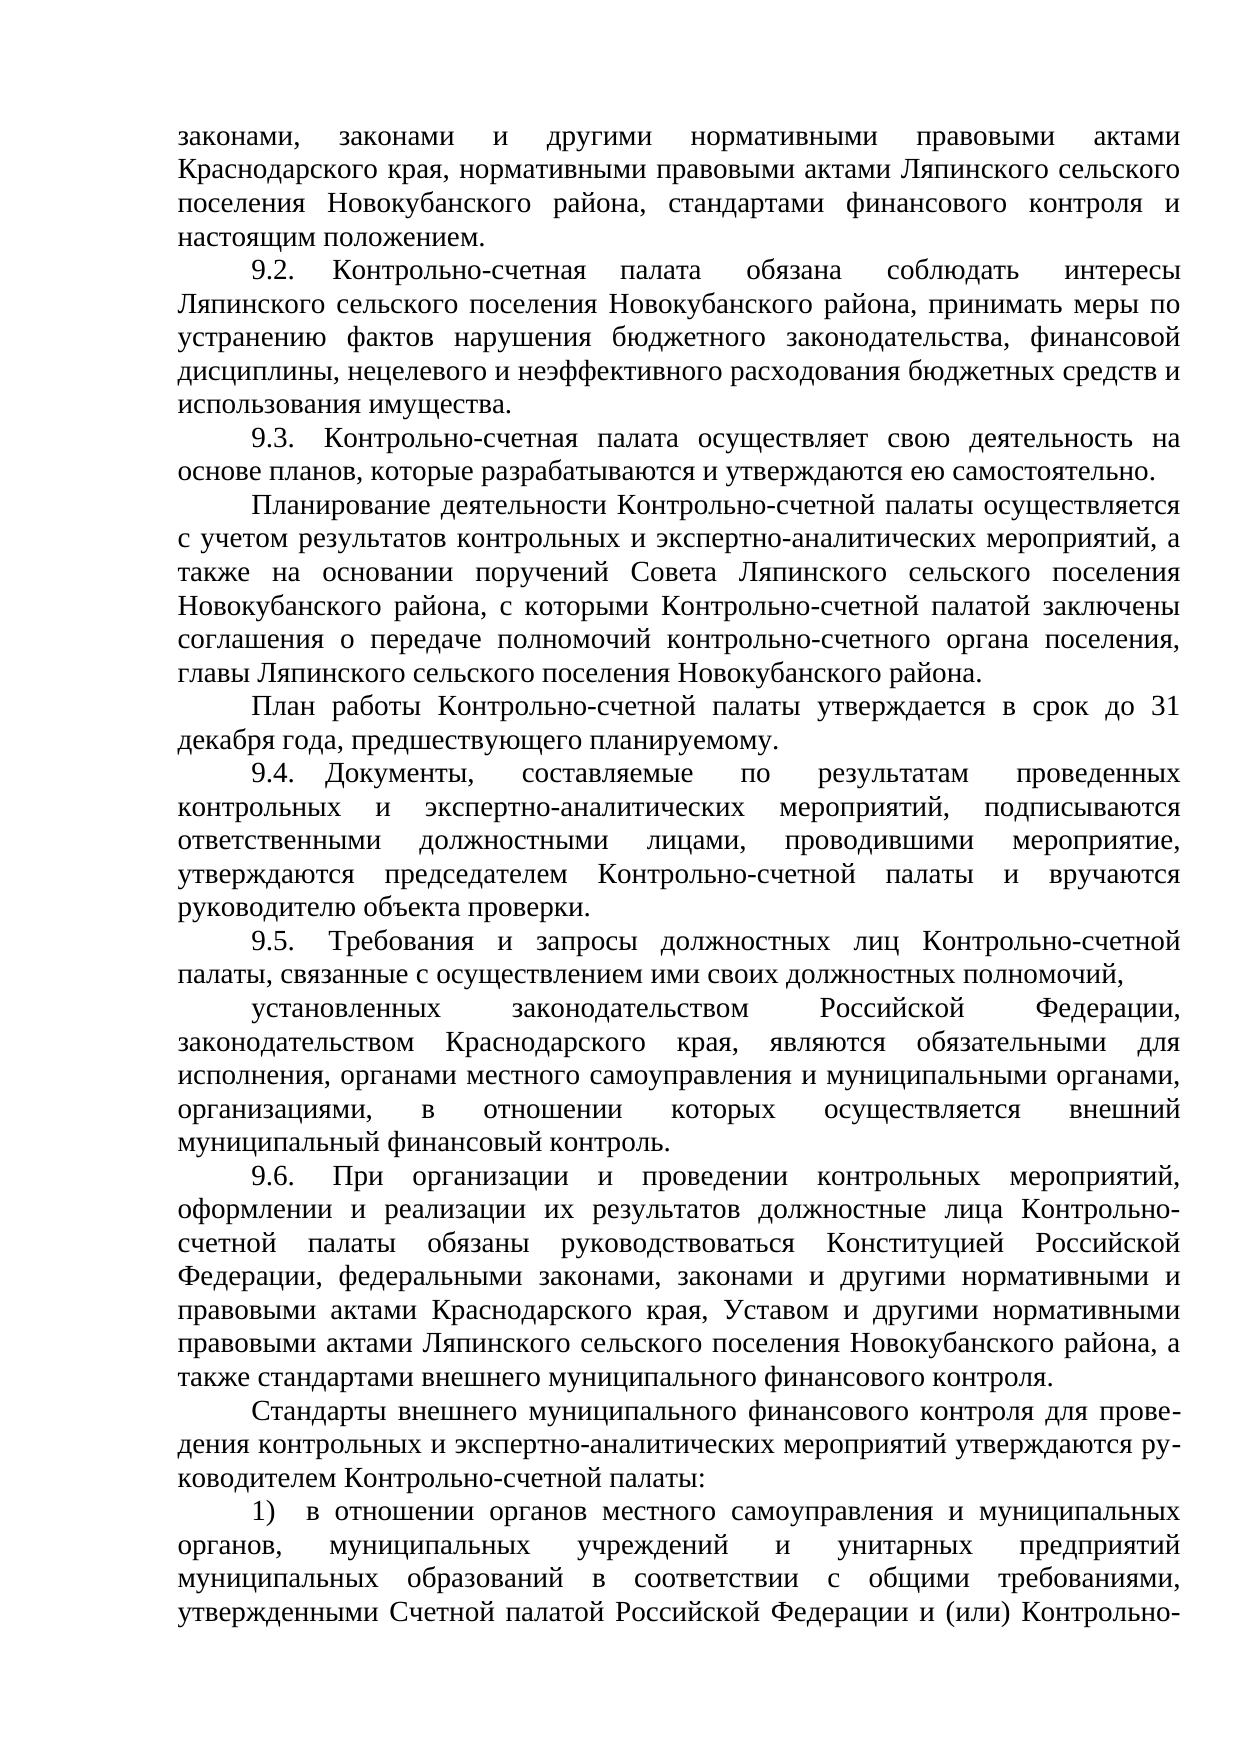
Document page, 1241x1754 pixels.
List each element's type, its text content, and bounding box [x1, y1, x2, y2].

text Стандарты внешнего муниципального финансового контроля для проведения контрольных и экспертно-аналитических мероприятий утверждаются руководителем Контрольно-счетной палаты: [177, 1393, 1181, 1493]
text План работы Контрольно-счетной палаты утверждается в срок до 31 декабря года, предшествующего планируемому. [177, 688, 1181, 755]
list Контрольно-счетная палата осуществляет свою деятельность на основе планов, которые разрабатываются и утверждаются ею самостоятельно. [177, 420, 1181, 487]
list Контрольно-счетная палата обязана соблюдать интересы Ляпинского сельского поселения Новокубанского района, принимать меры по устранению фактов нарушения бюджетного законодательства, финансовой дисциплины, нецелевого и неэффективного расходования бюджетных средств и использования имущества. [177, 252, 1181, 420]
list При организации и проведении контрольных мероприятий, оформлении и реализации их результатов должностные лица Контрольно- счетной палаты обязаны руководствоваться Конституцией Российской Федерации, федеральными законами, законами и другими нормативными и правовыми актами Краснодарского края, Уставом и другими нормативными правовыми актами Ляпинского сельского поселения Новокубанского района, а также стандартами внешнего муниципального финансового контроля. [177, 1158, 1181, 1393]
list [177, 118, 1181, 252]
list Требования и запросы должностных лиц Контрольно-счетной палаты, связанные с осуществлением ими своих должностных полномочий, [177, 923, 1181, 990]
list Документы, составляемые по результатам проведенных контрольных и экспертно-аналитических мероприятий, подписываются ответственными должностными лицами, проводившими мероприятие, утверждаются председателем Контрольно-счетной палаты и вручаются руководителю объекта проверки. [177, 755, 1181, 923]
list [177, 1493, 1181, 1627]
text Планирование деятельности Контрольно-счетной палаты осуществляется с учетом результатов контрольных и экспертно-аналитических мероприятий, а также на основании поручений Совета Ляпинского сельского поселения Новокубанского района, с которыми Контрольно-счетной палатой заключены соглашения о передаче полномочий контрольно-счетного органа поселения, главы Ляпинского сельского поселения Новокубанского района. [177, 487, 1181, 688]
text установленных законодательством Российской Федерации, законодательством Краснодарского края, являются обязательными для исполнения, органами местного самоуправления и муниципальными органами, организациями, в отношении которых осуществляется внешний муниципальный финансовый контроль. [177, 990, 1181, 1158]
